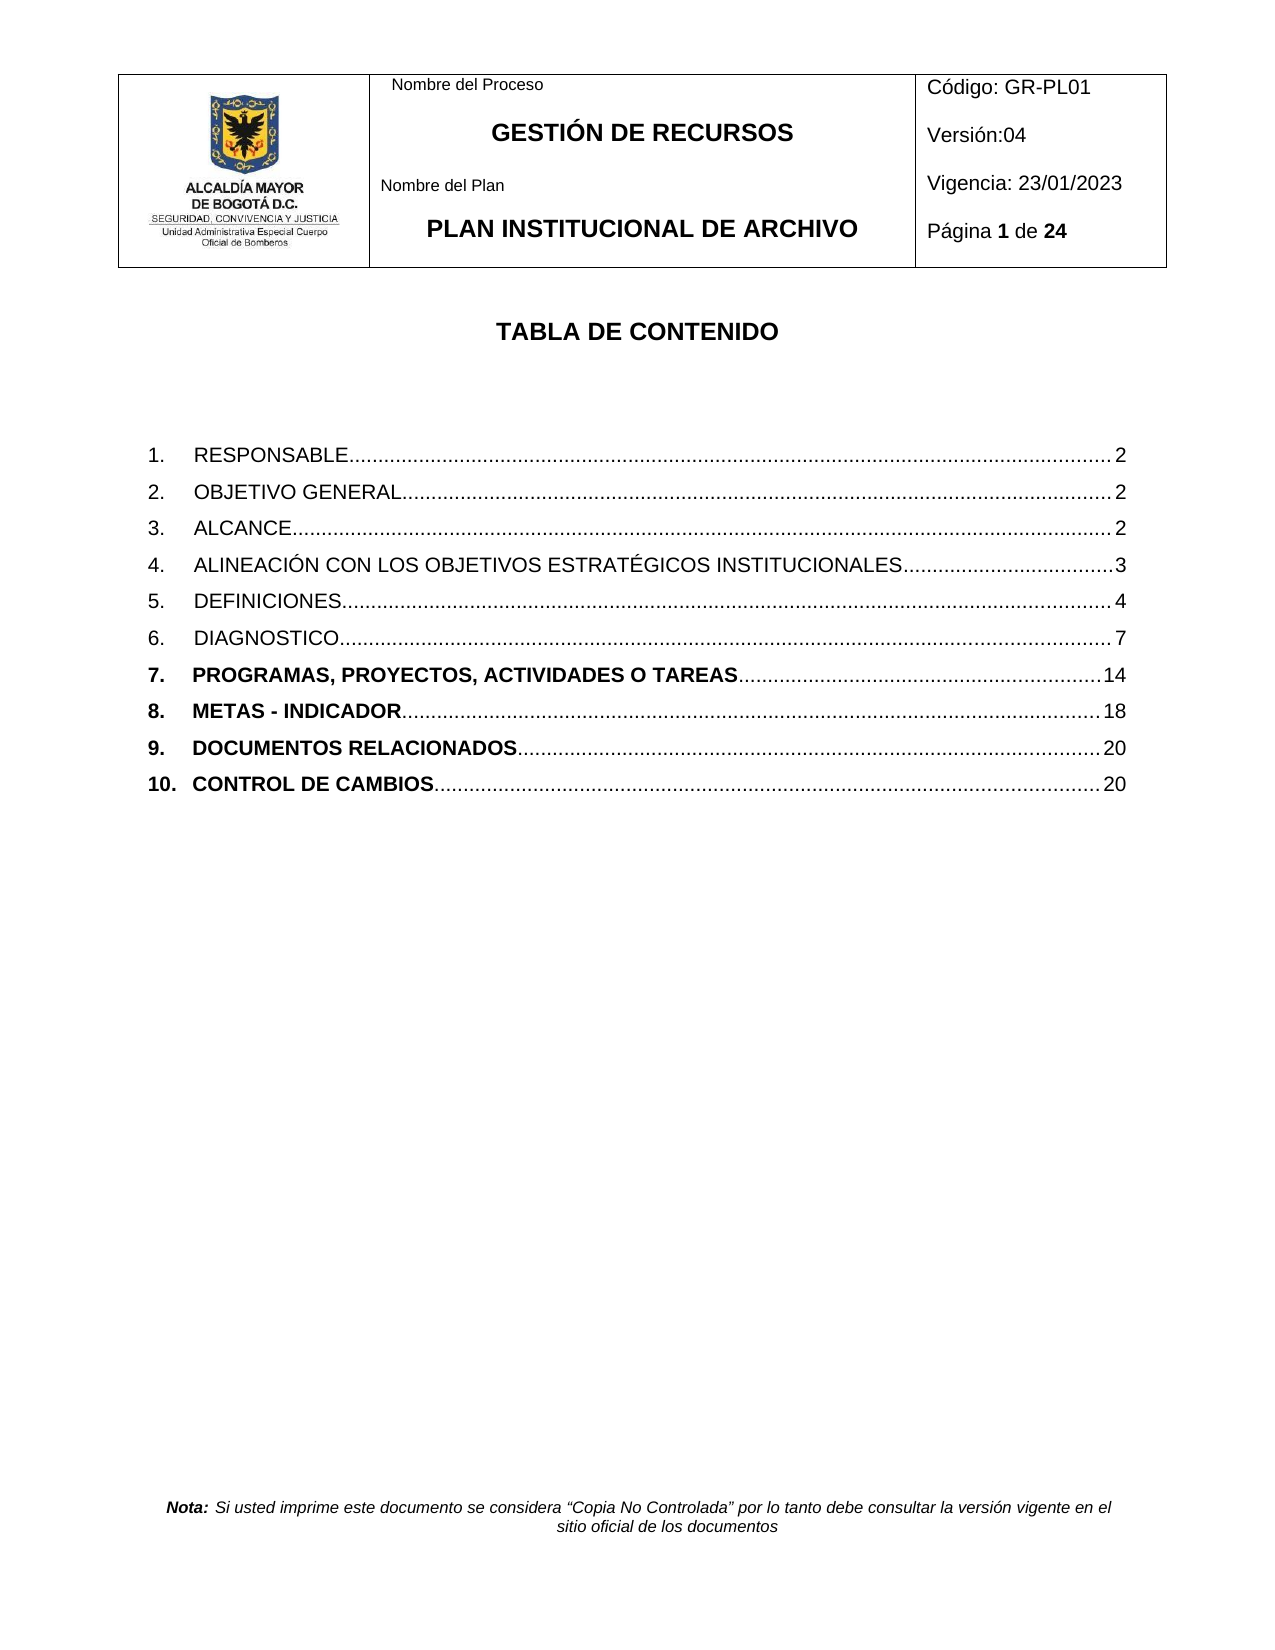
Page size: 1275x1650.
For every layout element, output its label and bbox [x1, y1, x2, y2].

picture [147, 92, 340, 249]
